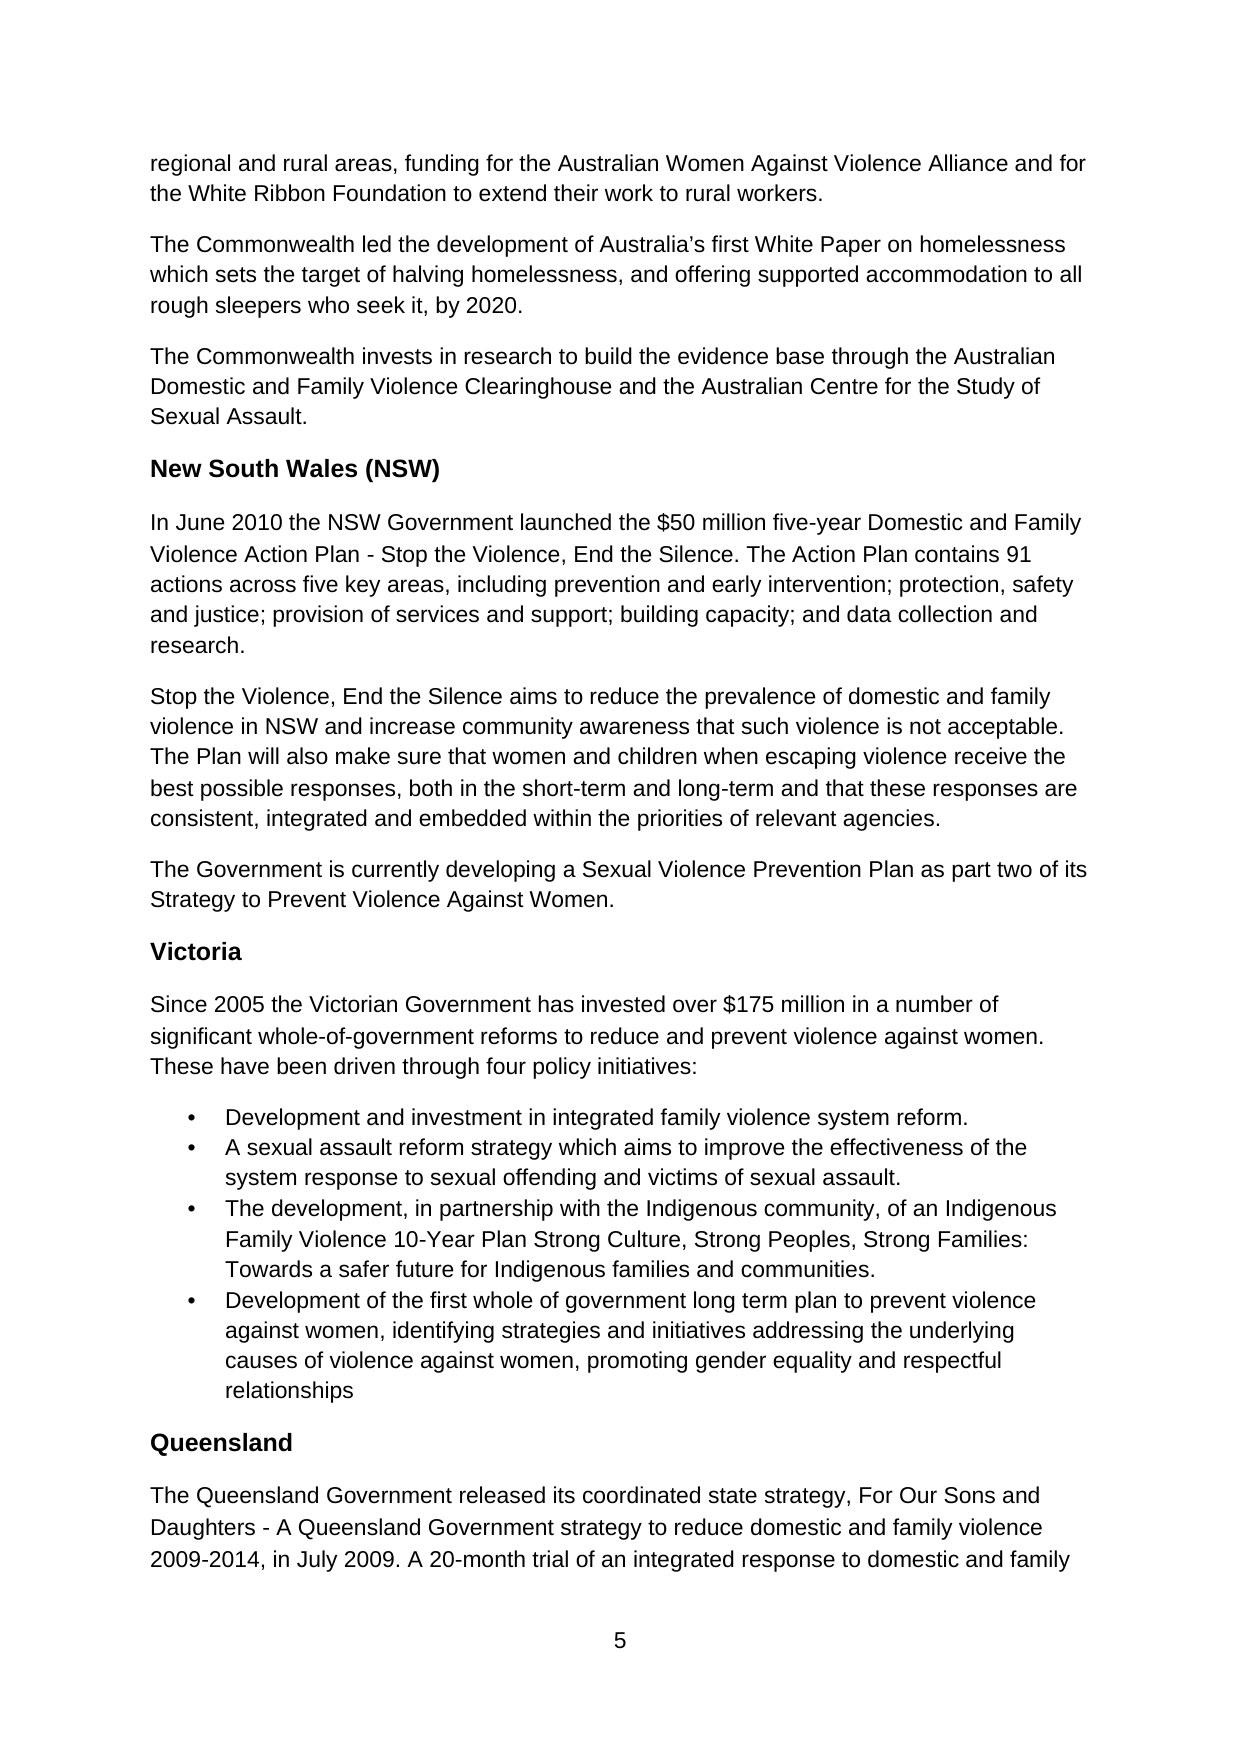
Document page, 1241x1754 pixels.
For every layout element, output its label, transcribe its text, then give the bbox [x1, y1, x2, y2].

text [150, 1482, 1090, 1572]
text Queensland [150, 1428, 1090, 1457]
text The Commonwealth invests in research to build the evidence base through the Australian Domestic and Family Violence Clearinghouse and the Australian Centre for the Study of Sexual Assault. [150, 343, 1090, 429]
text New South Wales (NSW) [150, 454, 1090, 483]
text Stop the Violence, End the Silence aims to reduce the prevalence of domestic and family violence in NSW and increase community awareness that such violence is not acceptable. The Plan will also make sure that women and children when escaping violence receive the best possible responses, both in the short‐term and long‐term and that these responses are consistent, integrated and embedded within the priorities of relevant agencies. [150, 683, 1090, 831]
list Development and investment in integrated family violence system reform. [187, 1104, 1090, 1130]
list The development, in partnership with the Indigenous community, of an Indigenous Family Violence 10‐Year Plan Strong Culture, Strong Peoples, Strong Families: Towards a safer future for Indigenous families and communities. [187, 1194, 1090, 1283]
list A sexual assault reform strategy which aims to improve the effectiveness of the system response to sexual offending and victims of sexual assault. [187, 1134, 1090, 1191]
list Development of the first whole of government long term plan to prevent violence against women, identifying strategies and initiatives addressing the underlying causes of violence against women, promoting gender equality and respectful relationships [187, 1287, 1090, 1404]
text The Commonwealth led the development of Australia’s first White Paper on homelessness which sets the target of halving homelessness, and offering supported accommodation to all rough sleepers who seek it, by 2020. [150, 231, 1090, 318]
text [150, 150, 1090, 207]
text Victoria [150, 937, 1090, 966]
text Since 2005 the Victorian Government has invested over $175 million in a number of significant whole‐of‐government reforms to reduce and prevent violence against women. These have been driven through four policy initiatives: [150, 991, 1090, 1079]
text The Government is currently developing a Sexual Violence Prevention Plan as part two of its Strategy to Prevent Violence Against Women. [150, 856, 1090, 912]
text In June 2010 the NSW Government launched the $50 million five‐year Domestic and Family Violence Action Plan ‐ Stop the Violence, End the Silence. The Action Plan contains 91 actions across five key areas, including prevention and early intervention; protection, safety and justice; provision of services and support; building capacity; and data collection and research. [150, 508, 1090, 658]
